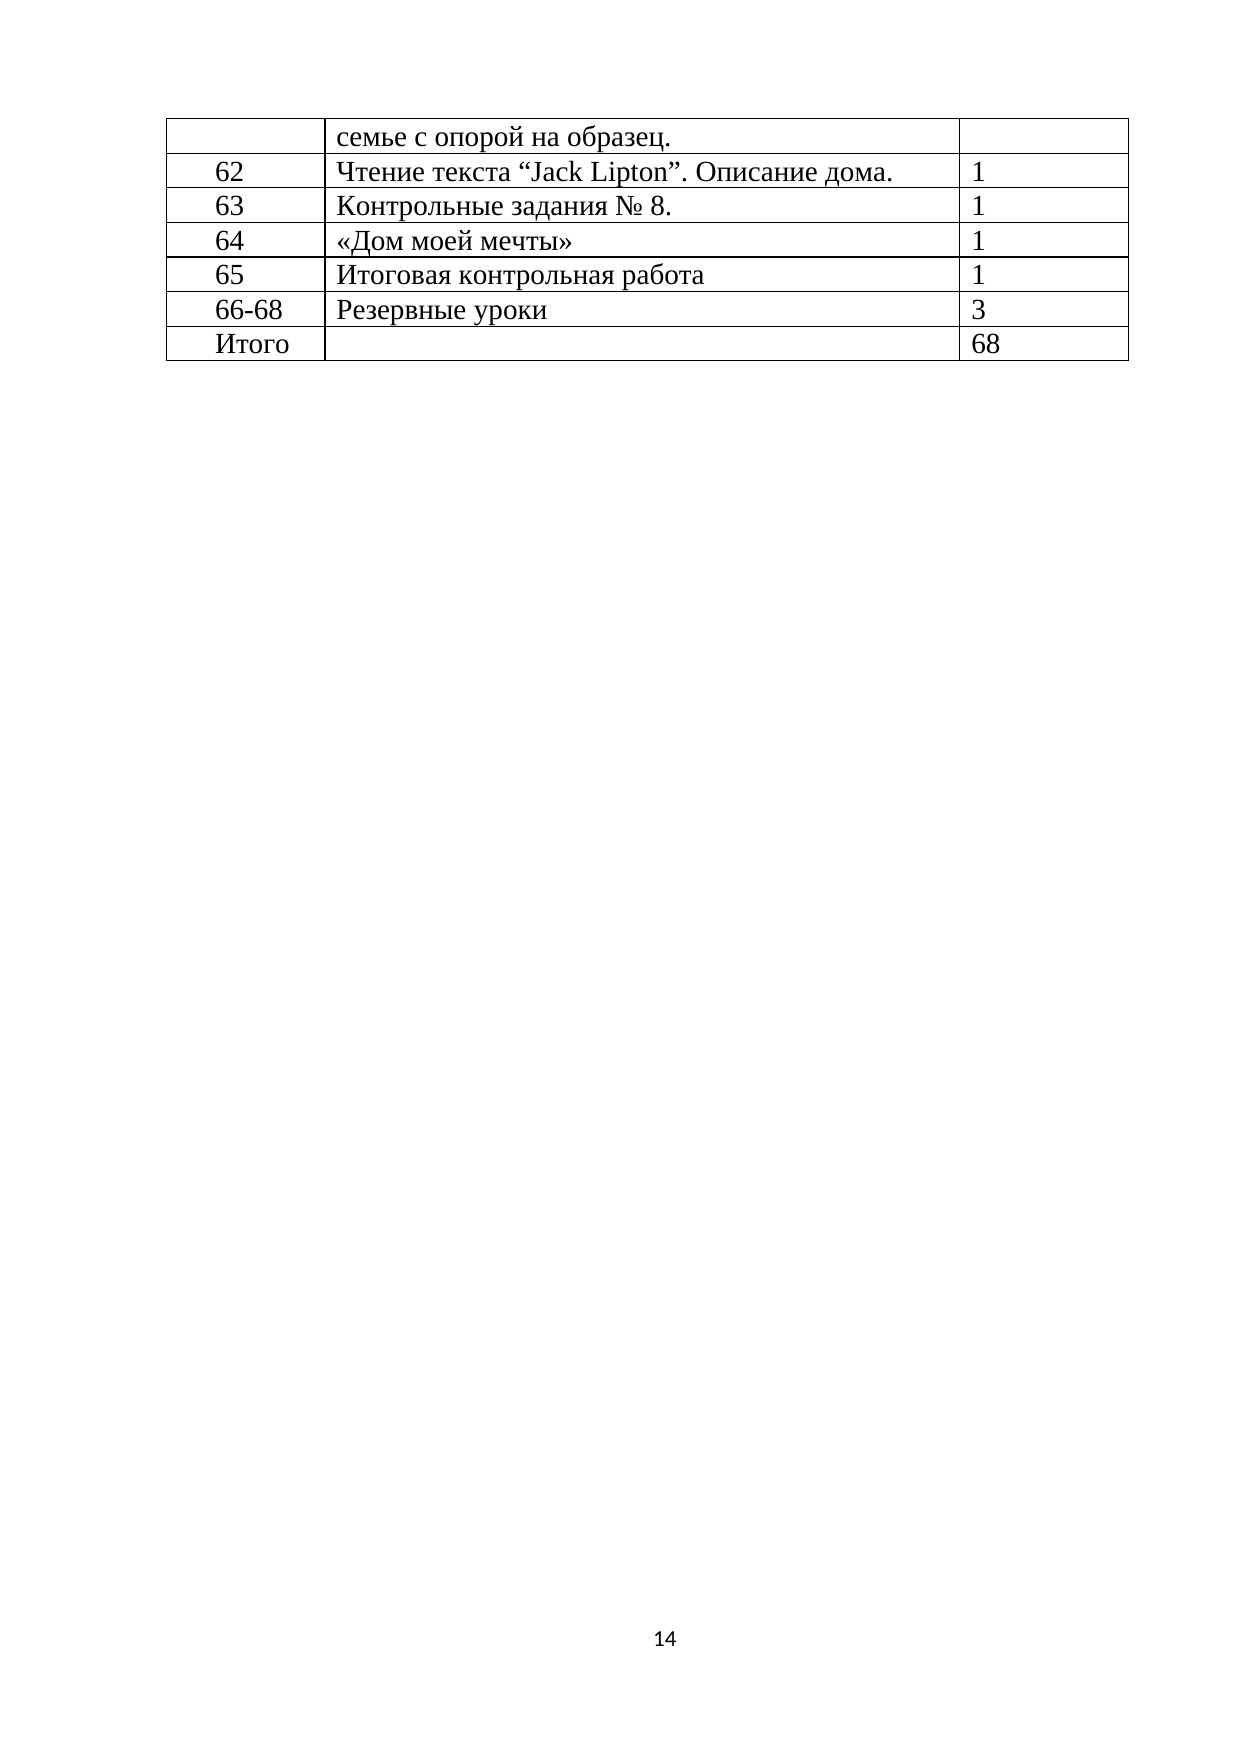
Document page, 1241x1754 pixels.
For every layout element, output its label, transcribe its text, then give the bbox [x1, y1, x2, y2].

table_cell «Дом моей мечты» [326, 223, 959, 256]
table_cell 68 [960, 327, 1128, 360]
table_cell Контрольные задания № 8. [326, 188, 959, 222]
table_cell 63 [167, 188, 324, 222]
table_cell 1 [960, 258, 1128, 291]
table_cell 1 [960, 154, 1128, 187]
table_cell 64 [167, 223, 324, 256]
table_cell 1 [960, 119, 1128, 153]
table_cell 65 [167, 258, 324, 291]
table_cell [326, 119, 959, 153]
table_cell Резервные уроки [326, 292, 959, 326]
table_cell 3 [960, 292, 1128, 326]
table_cell 61 [167, 119, 324, 153]
table_cell 62 [167, 154, 324, 187]
table_cell [326, 327, 959, 360]
table_cell 1 [960, 223, 1128, 256]
table_cell Чтение текста “Jack Lipton”. Описание дома. [326, 154, 959, 187]
table_cell Итого [167, 327, 324, 360]
table_cell Итоговая контрольная работа [326, 258, 959, 291]
table_cell 66-68 [167, 292, 324, 326]
table_cell 1 [960, 188, 1128, 222]
